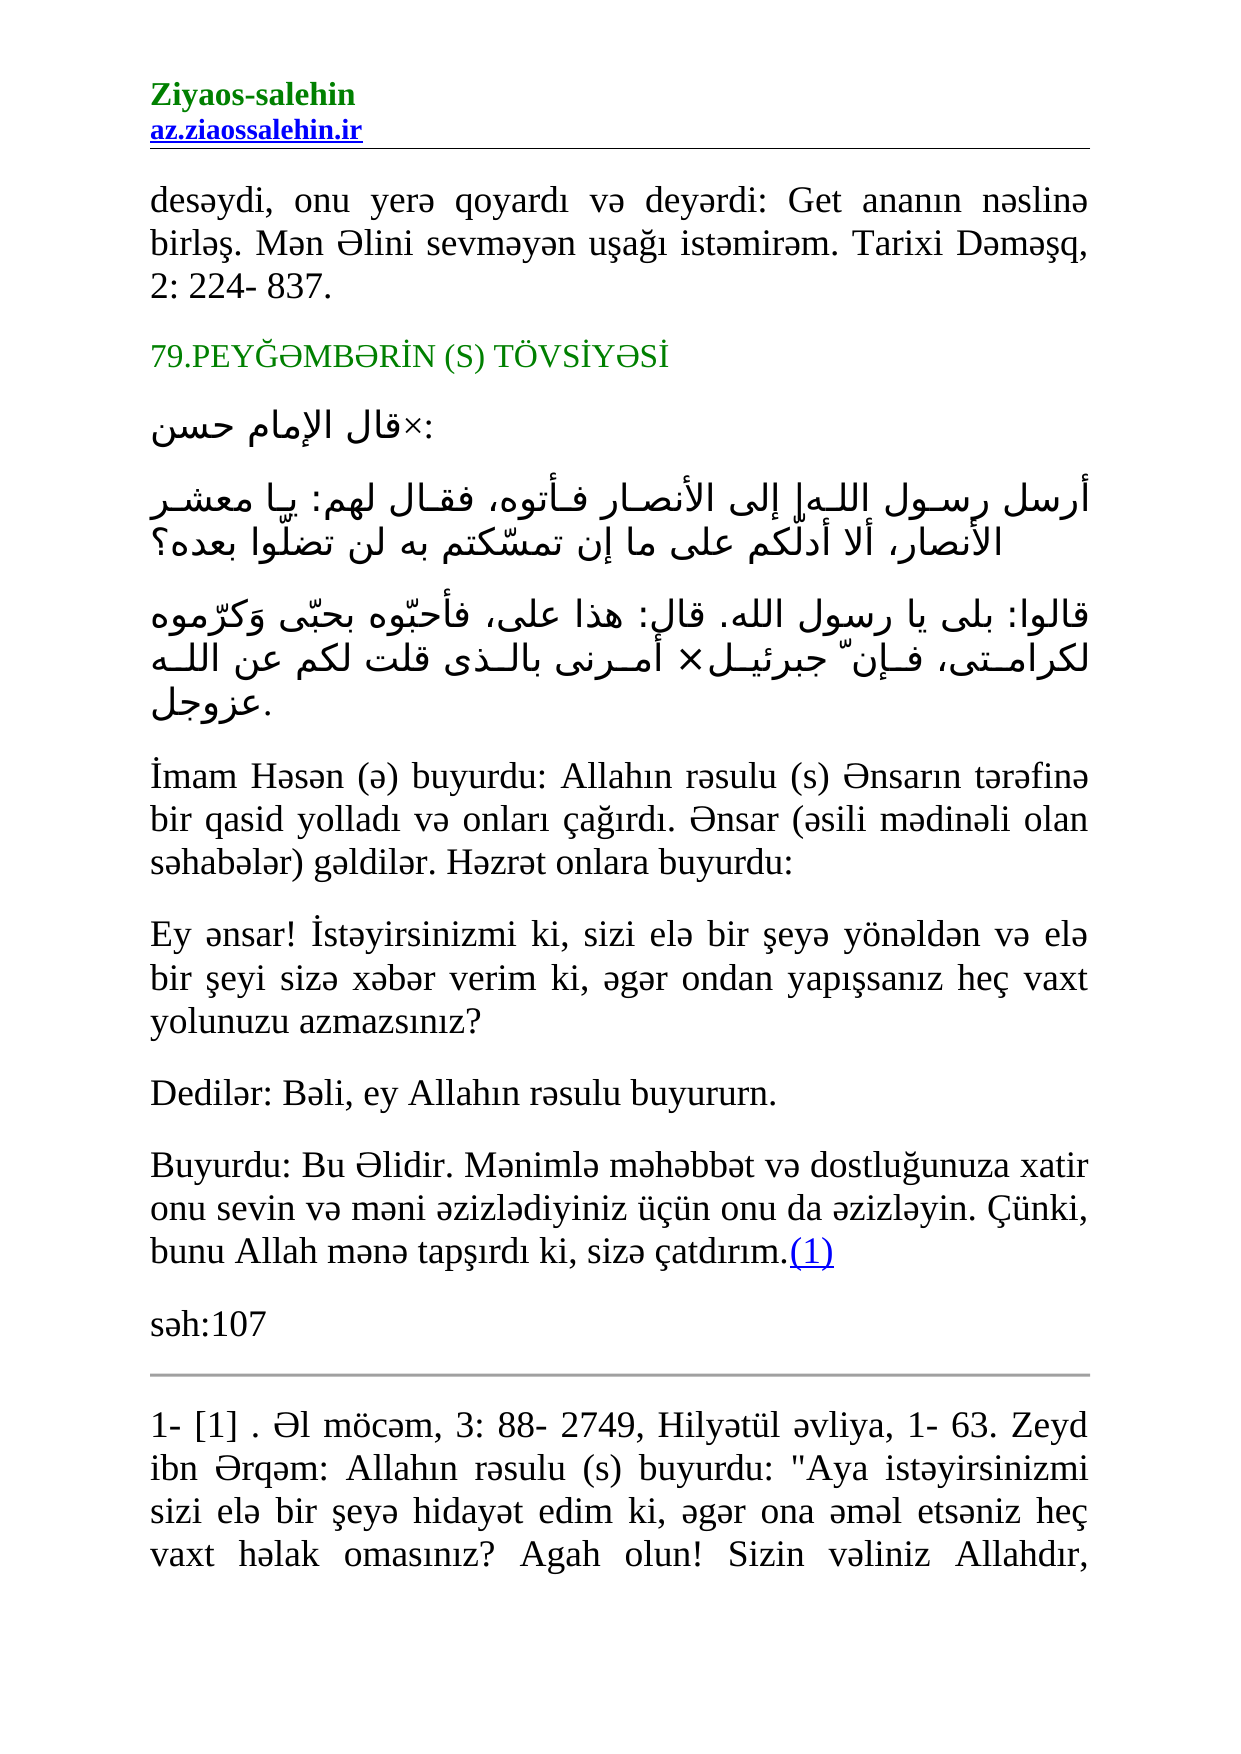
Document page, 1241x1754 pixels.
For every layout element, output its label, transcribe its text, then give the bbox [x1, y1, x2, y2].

text Buyurdu: Bu Əlidir. Mənimlə məhəbbət və dostluğunuza xatir onu sevin və məni əzizlədiyiniz üçün onu da əzizləyin. Çünki, bunu Allah mənə tapşırdı ki, sizə çatdırım.(1) [150, 1143, 1090, 1272]
text قالوا: بلی یا رسول الله. قال: هذا علی، فأحبّوه بحبّی وَکرّموه لکرامتی، فإن ّ جبرئیل× أمرنی بالذی قلت لکم عن الله عزوجل. [150, 593, 1090, 724]
text أرسل رسول الله| إلی الأنصار فأتوه، فقال لهم: یا معشر الأنصار، ألا أدلّکم علی ما إن تمسّکتم به لن تضلّوا بعده؟ [150, 477, 1090, 564]
text Dedilər: Bəli, ey Allahın rəsulu buyururn. [150, 1070, 1090, 1113]
text Ey ənsar! İstəyirsinizmi ki, sizi elə bir şeyə yönəldən və elə bir şeyi sizə xəbər verim ki, əgər ondan yapışsanız heç vaxt yolunuzu azmazsınız? [150, 912, 1090, 1041]
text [150, 177, 1090, 307]
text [150, 1402, 1090, 1575]
text İmam Həsən (ə) buyurdu: Allahın rəsulu (s) Ənsarın tərəfinə bir qasid yolladı və onları çağırdı. Ənsar (əsili mədinəli olan səhabələr) gəldilər. Həzrət onlara buyurdu: [150, 753, 1090, 883]
text قال الإمام حسن×: [150, 403, 1090, 447]
text səh:107 [150, 1301, 1090, 1344]
subtitle 79.PEYĞƏMBƏRİN (S) TÖVSİYƏSİ [150, 336, 1090, 374]
